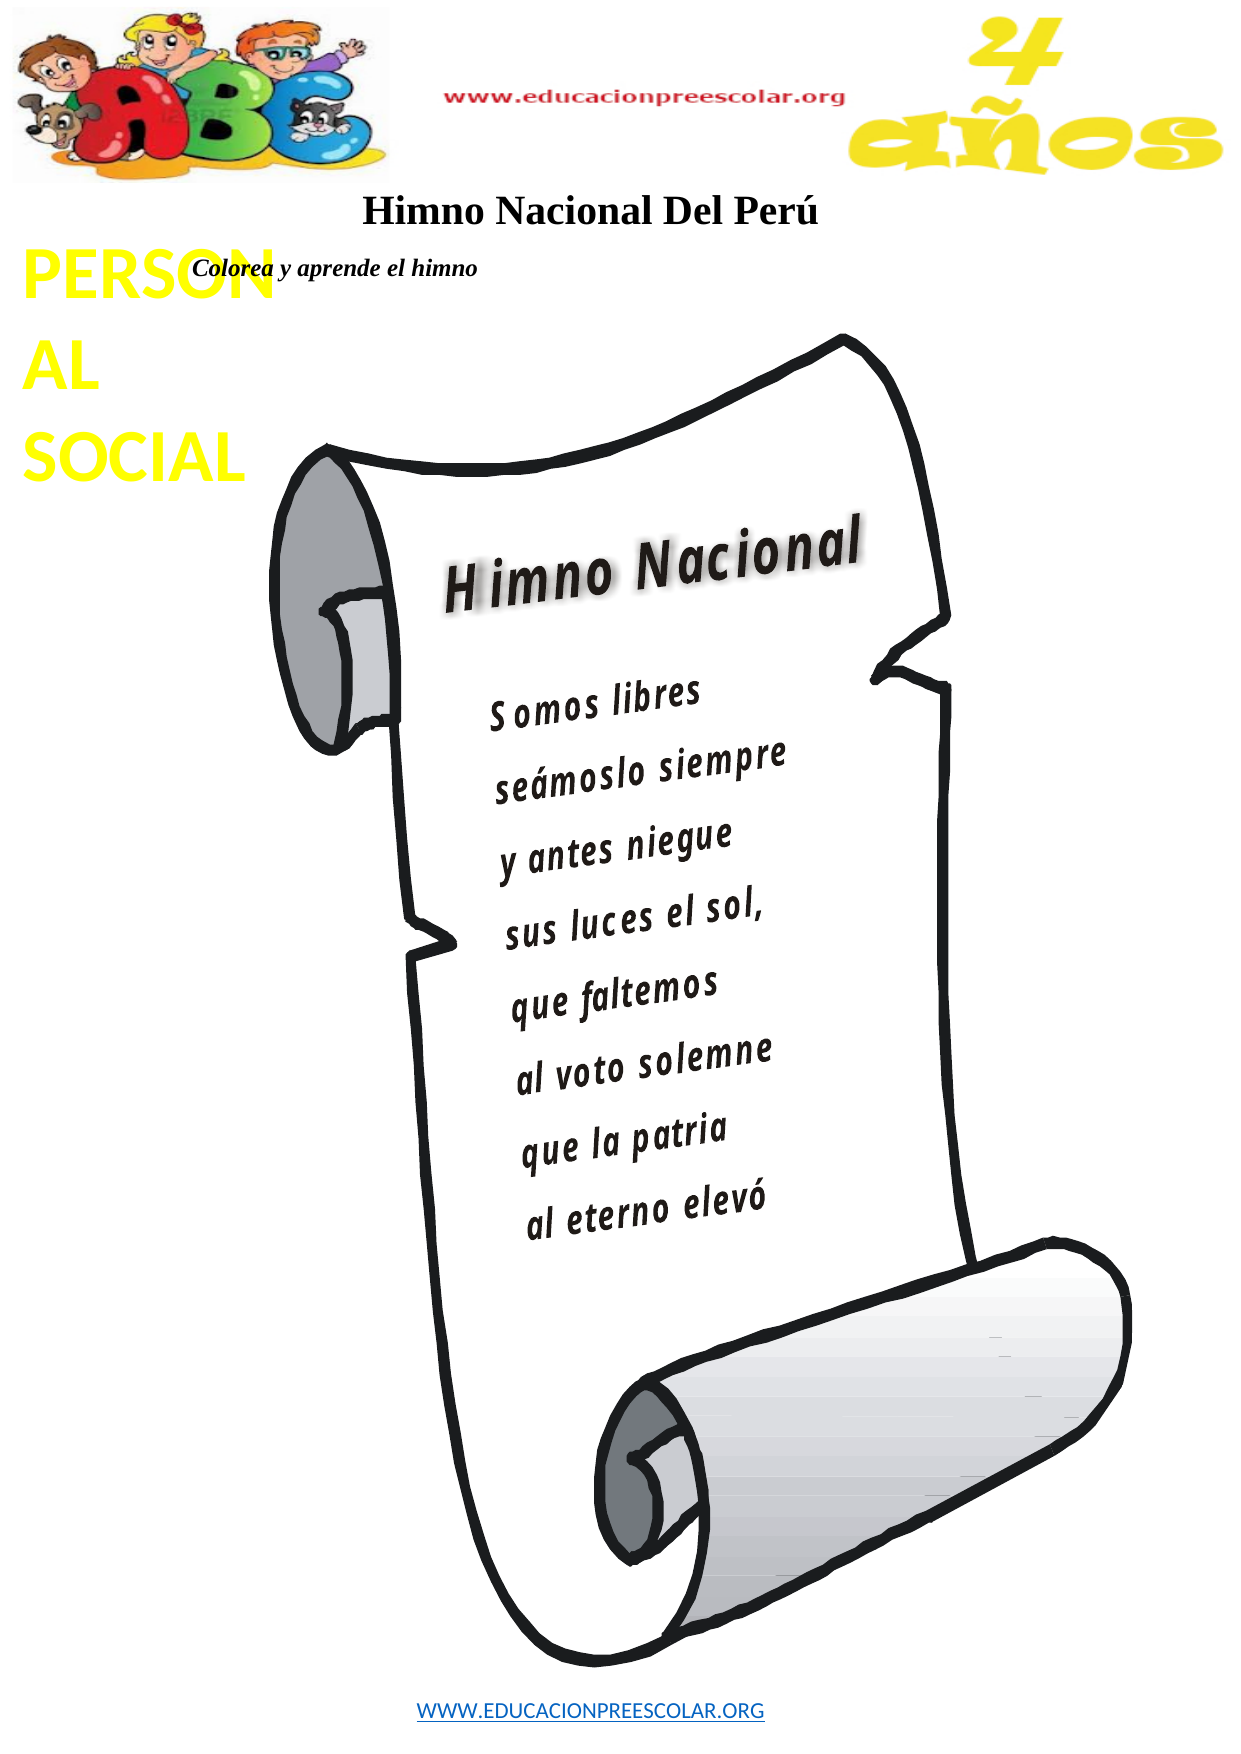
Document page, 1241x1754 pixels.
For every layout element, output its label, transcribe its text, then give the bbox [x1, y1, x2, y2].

text Himno Nacional Del Perú [118, 186, 1063, 233]
text Colorea y aprende el himno [118, 253, 1063, 281]
picture [8, 6, 1232, 183]
